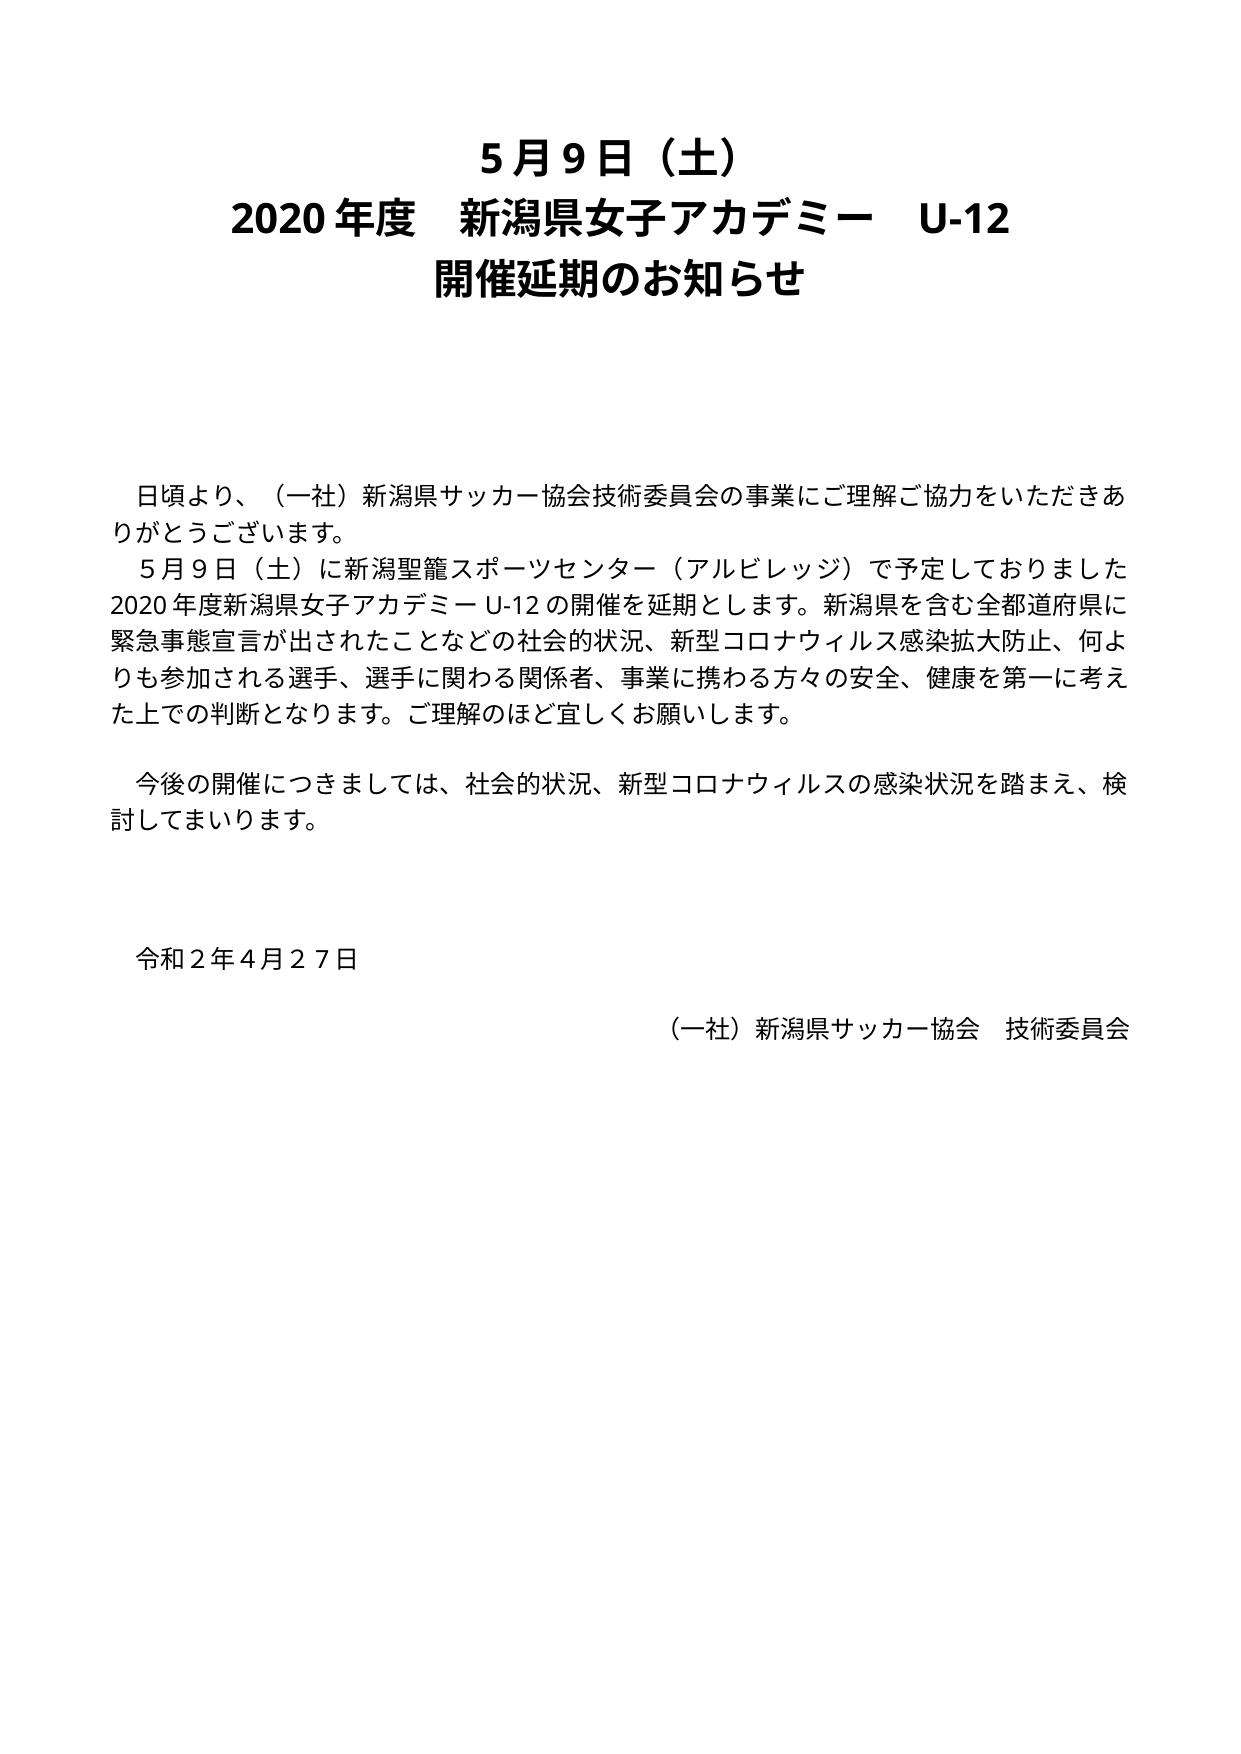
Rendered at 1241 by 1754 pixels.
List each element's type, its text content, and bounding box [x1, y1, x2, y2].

text （一社）新潟県サッカー協会 技術委員会 [110, 1009, 1130, 1046]
text 2020年度 新潟県女子アカデミー U-12 [110, 186, 1130, 246]
text 開催延期のお知らせ [110, 246, 1130, 306]
text 5月9日（土） [110, 125, 1130, 186]
text 日頃より、（一社）新潟県サッカー協会技術委員会の事業にご理解ご協力をいただきありがとうございます。 [110, 477, 1130, 549]
text 今後の開催につきましては、社会的状況、新型コロナウィルスの感染状況を踏まえ、検討してまいります。 [110, 764, 1130, 837]
text ５月９日（土）に新潟聖籠スポーツセンター（アルビレッジ）で予定しておりました2020年度新潟県女子アカデミーU-12の開催を延期とします。新潟県を含む全都道府県に緊急事態宣言が出されたことなどの社会的状況、新型コロナウィルス感染拡大防止、何よりも参加される選手、選手に関わる関係者、事業に携わる方々の安全、健康を第一に考えた上での判断となります。ご理解のほど宜しくお願いします。 [110, 549, 1130, 731]
text 令和２年４月２7日 [110, 939, 1130, 976]
